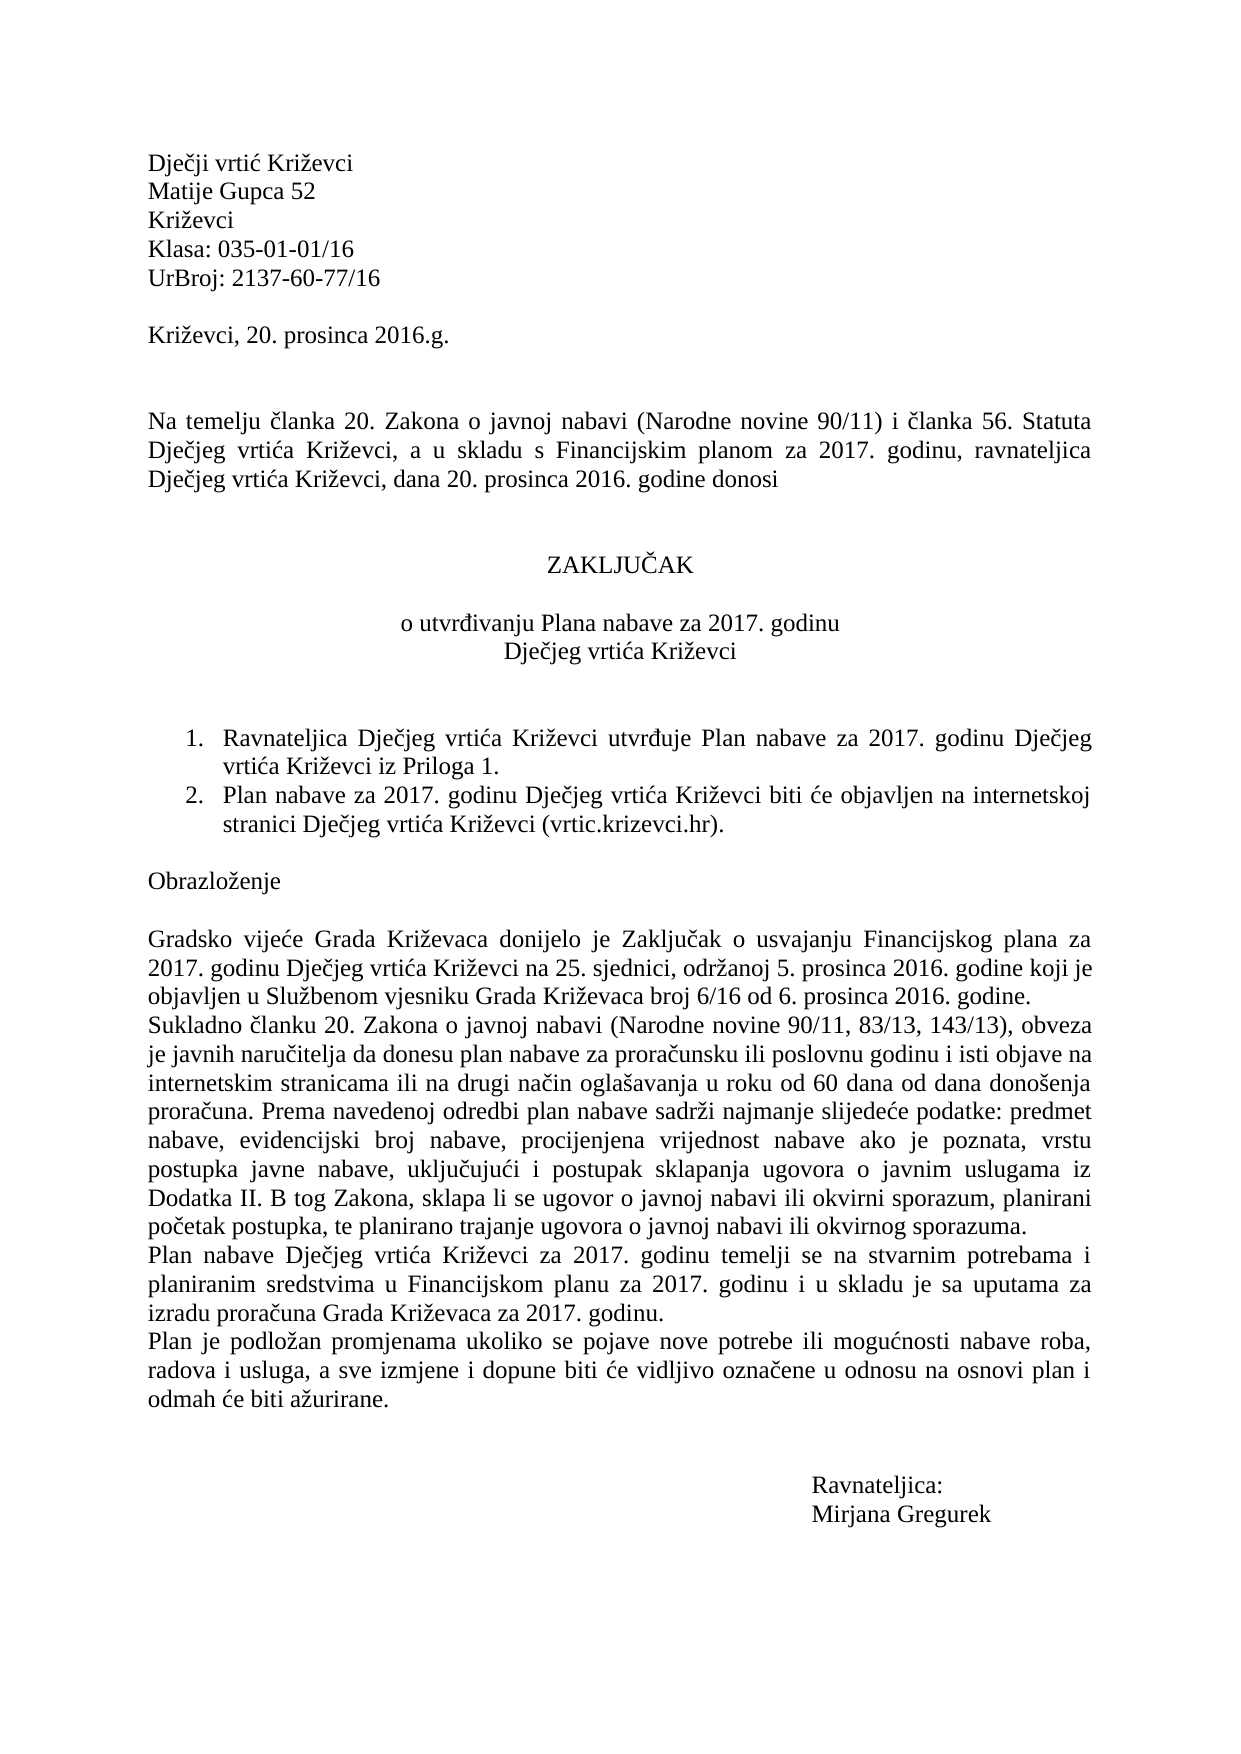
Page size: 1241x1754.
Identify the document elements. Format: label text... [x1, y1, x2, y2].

text Obrazloženje [148, 866, 1093, 895]
text Na temelju članka 20. Zakona o javnoj nabavi (Narodne novine 90/11) i članka 56. Statuta Dječjeg vrtića Križevci, a u skladu s Financijskim planom za 2017. godinu, ravnateljica Dječjeg vrtića Križevci, dana 20. prosinca 2016. godine donosi [148, 406, 1093, 493]
text Mirjana Gregurek [148, 1499, 1093, 1528]
text Sukladno članku 20. Zakona o javnoj nabavi (Narodne novine 90/11, 83/13, 143/13), obveza je javnih naručitelja da donesu plan nabave za proračunsku ili poslovnu godinu i isti objave na internetskim stranicama ili na drugi način oglašavanja u roku od 60 dana od dana donošenja proračuna. Prema navedenoj odredbi plan nabave sadrži najmanje slijedeće podatke: predmet nabave, evidencijski broj nabave, procijenjena vrijednost nabave ako je poznata, vrstu postupka javne nabave, uključujući i postupak sklapanja ugovora o javnim uslugama iz Dodatka II. B tog Zakona, sklapa li se ugovor o javnoj nabavi ili okvirni sporazum, planirani početak postupka, te planirano trajanje ugovora o javnoj nabavi ili okvirnog sporazuma. [148, 1010, 1093, 1240]
text Plan nabave Dječjeg vrtića Križevci za 2017. godinu temelji se na stvarnim potrebama i planiranim sredstvima u Financijskom planu za 2017. godinu i u skladu je sa uputama za izradu proračuna Grada Križevaca za 2017. godinu. [148, 1240, 1093, 1326]
list Plan nabave za 2017. godinu Dječjeg vrtića Križevci biti će objavljen na internetskoj stranici Dječjeg vrtića Križevci (vrtic.krizevci.hr). [185, 780, 1093, 838]
text Gradsko vijeće Grada Križevaca donijelo je Zaključak o usvajanju Financijskog plana za 2017. godinu Dječjeg vrtića Križevci na 25. sjednici, održanoj 5. prosinca 2016. godine koji je objavljen u Službenom vjesniku Grada Križevaca broj 6/16 od 6. prosinca 2016. godine. [148, 924, 1093, 1010]
text Matije Gupca 52 [148, 176, 1093, 205]
text o utvrđivanju Plana nabave za 2017. godinu [148, 608, 1093, 636]
text UrBroj: 2137-60-77/16 [148, 263, 1093, 291]
text Dječji vrtić Križevci [148, 148, 1093, 176]
text Ravnateljica: [148, 1470, 1093, 1499]
text Klasa: 035-01-01/16 [148, 234, 1093, 263]
text ZAKLJUČAK [148, 550, 1093, 579]
text Dječjeg vrtića Križevci [148, 636, 1093, 665]
list Ravnateljica Dječjeg vrtića Križevci utvrđuje Plan nabave za 2017. godinu Dječjeg vrtića Križevci iz Priloga 1. [185, 723, 1093, 780]
text Plan je podložan promjenama ukoliko se pojave nove potrebe ili mogućnosti nabave roba, radova i usluga, a sve izmjene i dopune biti će vidljivo označene u odnosu na osnovi plan i odmah će biti ažurirane. [148, 1326, 1093, 1413]
text Križevci [148, 205, 1093, 234]
text Križevci, 20. prosinca 2016.g. [148, 320, 1093, 349]
